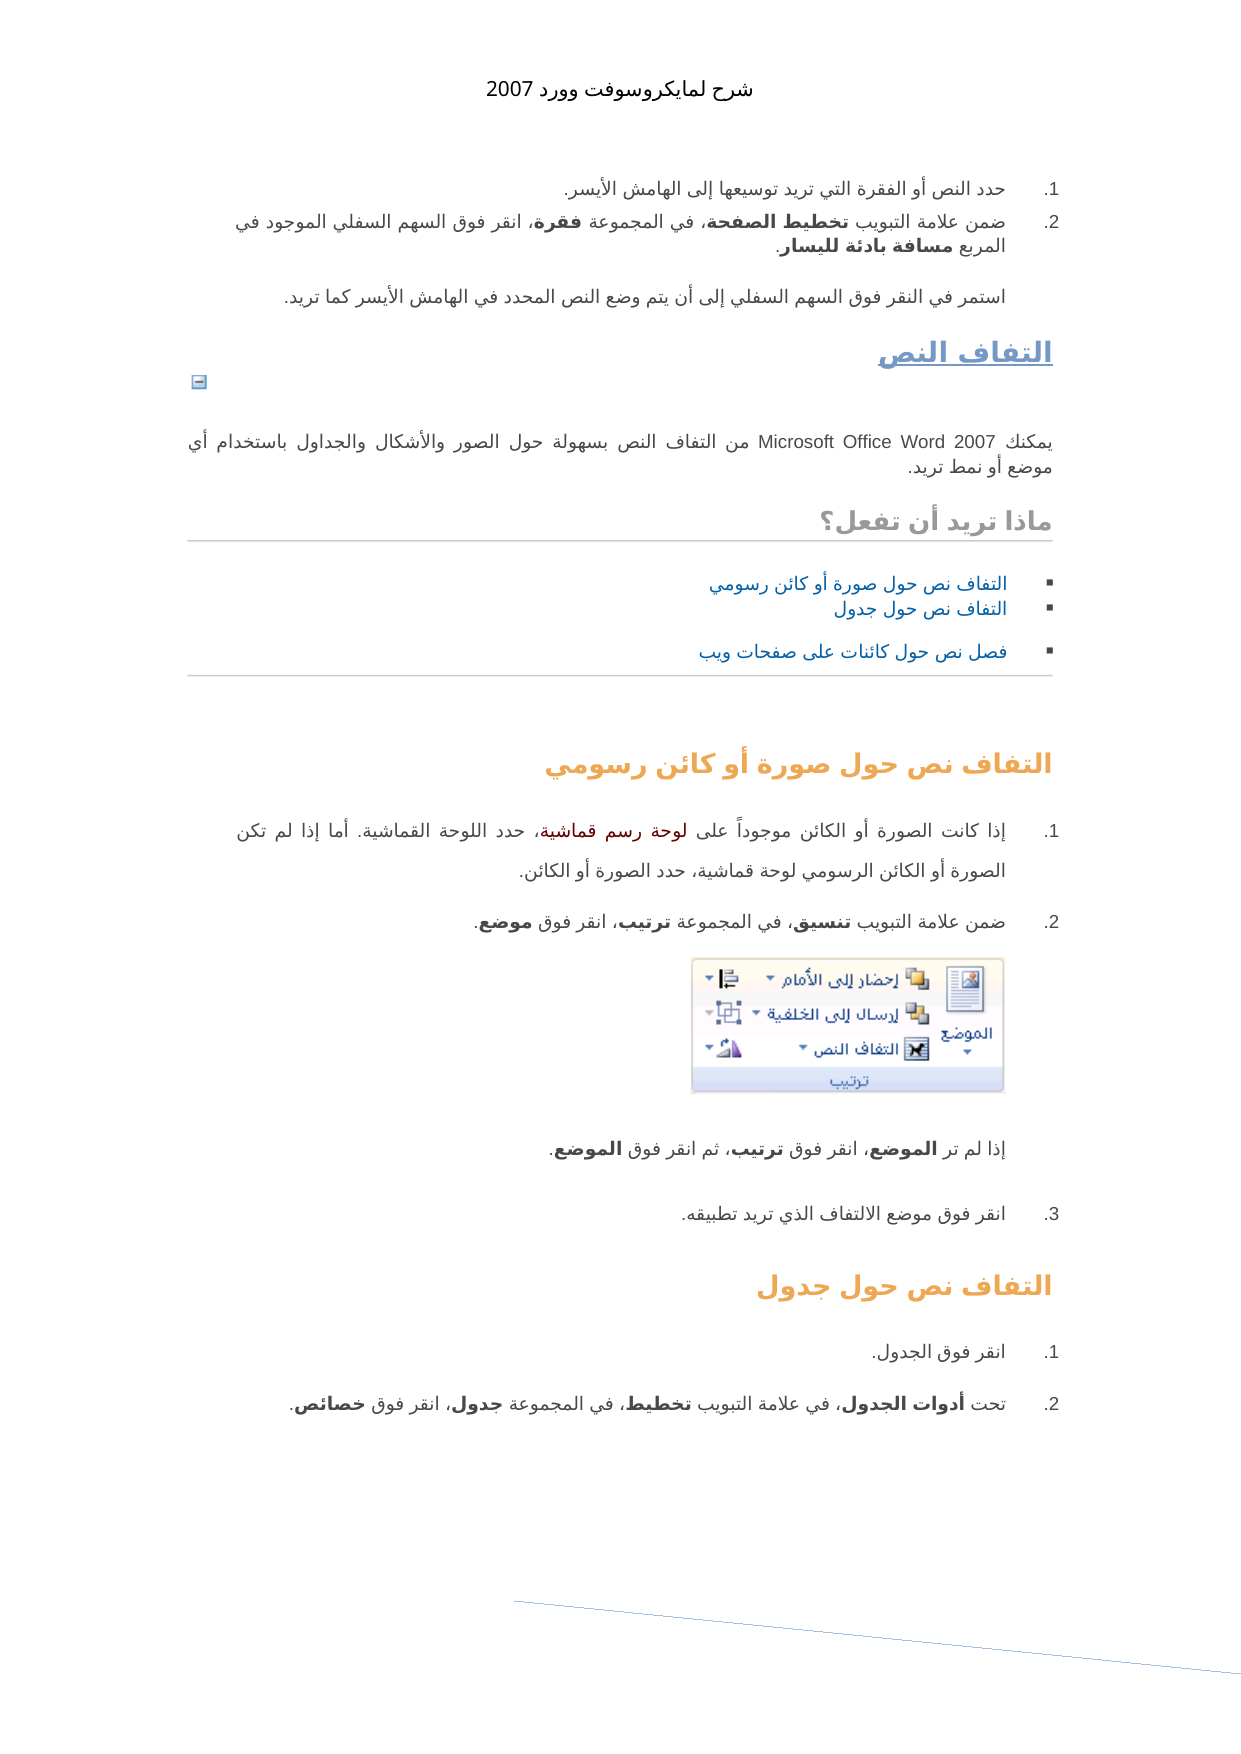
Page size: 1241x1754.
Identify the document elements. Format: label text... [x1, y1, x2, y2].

list التفاف نص حول صورة أو كائن رسومي [233, 573, 1045, 595]
list حدد النص أو الفقرة التي تريد توسيعها إلى الهامش الأيسر. [235, 159, 1043, 199]
text يمكنك Microsoft Office Word 2007 من التفاف النص بسهولة حول الصور والأشكال والجداول باستخدام أي موضع أو نمط تريد. [187, 431, 1053, 477]
text التفاف النص [187, 336, 1053, 368]
text إخفاء الكل [187, 373, 1053, 402]
text التفاف نص حول جدول [187, 1267, 1053, 1301]
list ضمن علامة التبويب تنسيق، في المجموعة ترتيب، انقر فوق موضع. [235, 892, 1043, 932]
list انقر فوق الجدول. [235, 1322, 1043, 1362]
text التفاف نص حول صورة أو كائن رسومي [187, 746, 1053, 780]
list تحت أدوات الجدول، في علامة التبويب تخطيط، في المجموعة جدول، انقر فوق خصائص. [235, 1374, 1043, 1414]
list التفاف نص حول جدول [233, 598, 1045, 620]
text إذا لم تر الموضع، انقر فوق ترتيب، ثم انقر فوق الموضع. [235, 1119, 1006, 1159]
picture [187, 375, 212, 391]
list فصل نص حول كائنات على صفحات ويب [233, 623, 1045, 663]
text استمر في النقر فوق السهم السفلي إلى أن يتم وضع النص المحدد في الهامش الأيسر كما تريد. [235, 286, 1006, 307]
picture [690, 957, 1006, 1094]
list ضمن علامة التبويب تخطيط الصفحة، في المجموعة فقرة، انقر فوق السهم السفلي الموجود في المربع مسافة بادئة لليسار. [235, 210, 1043, 257]
list انقر فوق موضع الالتفاف الذي تريد تطبيقه. [235, 1185, 1043, 1225]
text ماذا تريد أن تفعل؟ [187, 506, 1053, 536]
list إذا كانت الصورة أو الكائن موجوداً على لوحة رسم قماشية (لوحة الرسم القماشية: ناحية يتم رسم أشكال متعددة فوقها. ولأن الأشكال موجودة في لوحة الرسم القماشية، فيمكن نقلها وتغيير حجمها كوحدة.)، حدد اللوحة القماشية. أما إذا لم تكن الصورة أو الكائن الرسومي لوحة قماشية، حدد الصورة أو الكائن. [235, 801, 1043, 881]
